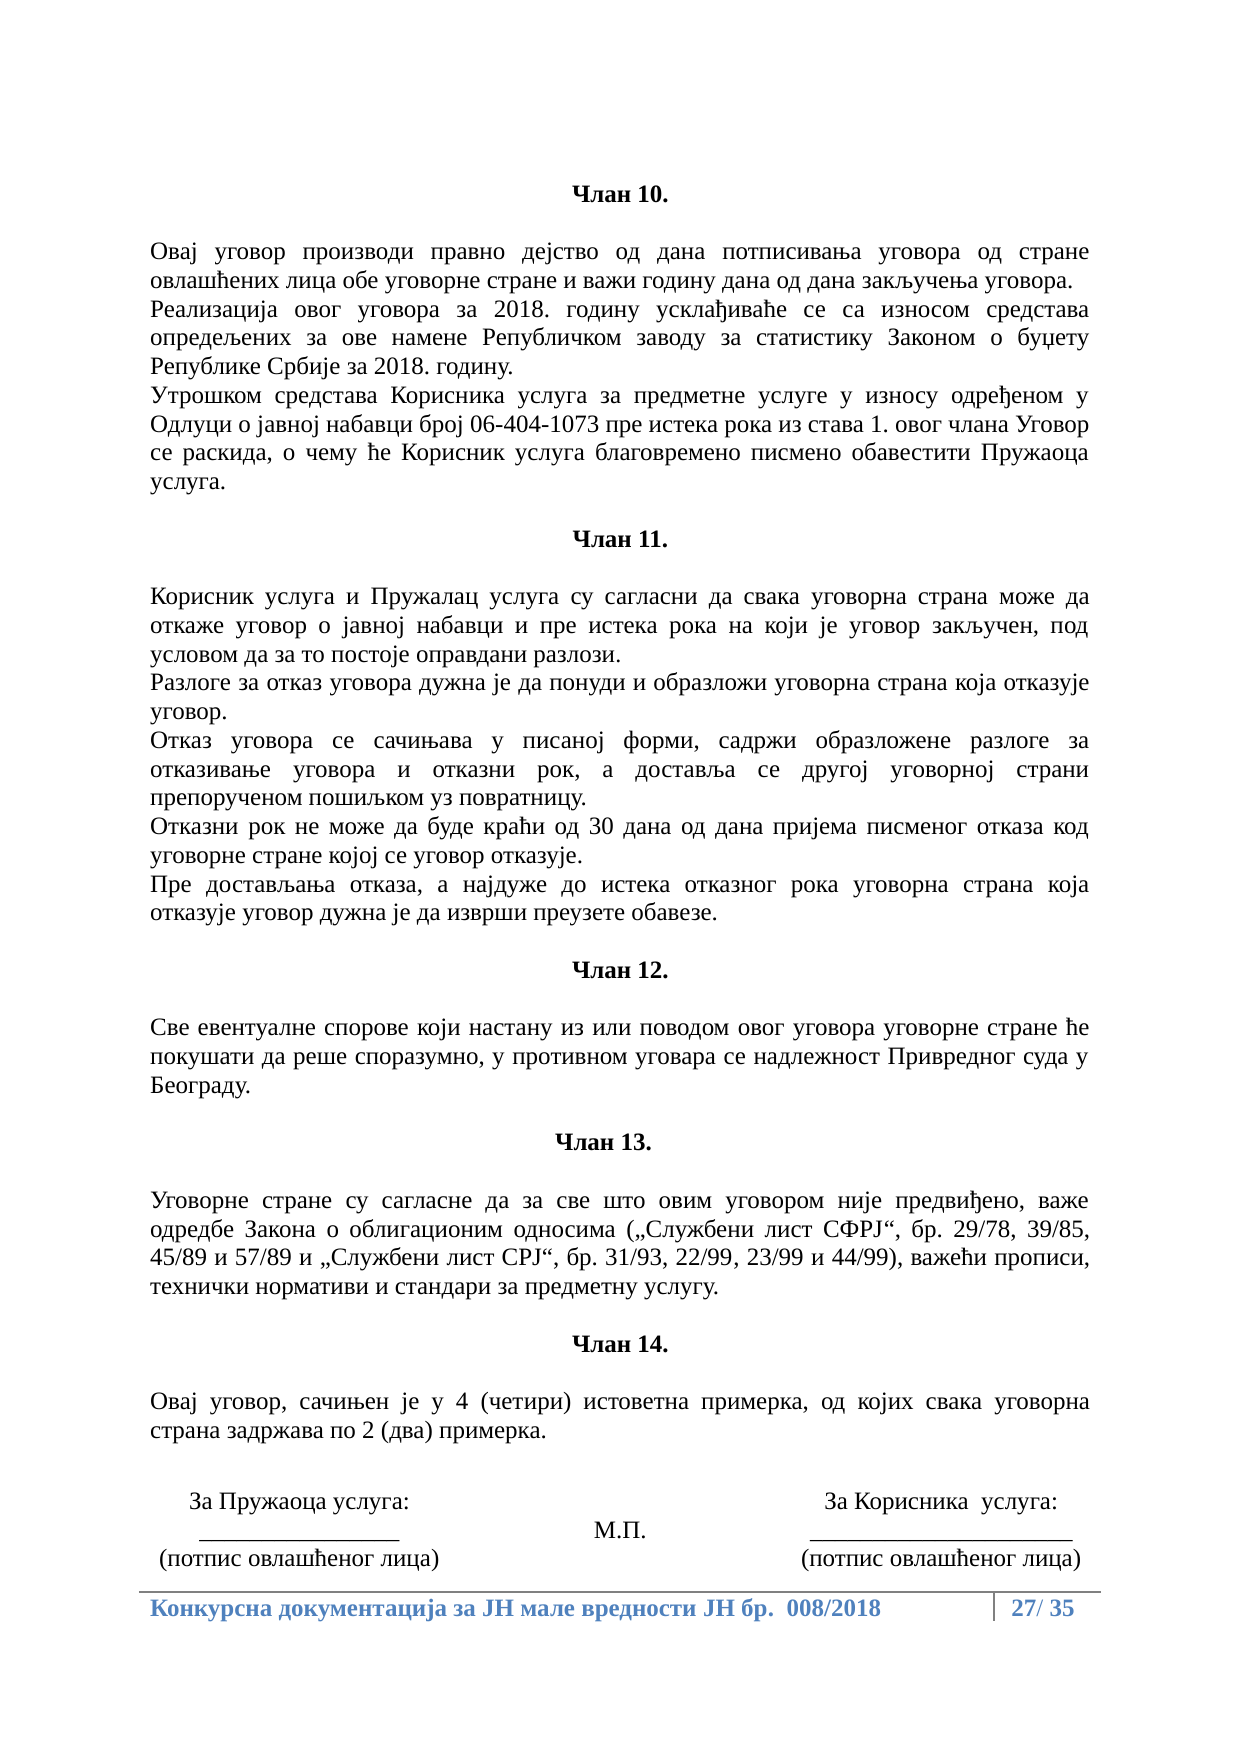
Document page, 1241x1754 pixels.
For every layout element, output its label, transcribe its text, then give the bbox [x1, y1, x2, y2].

text Члан 14. [150, 1329, 1090, 1357]
text Корисник услуга и Пружалац услуга су сагласни да свака уговорна страна може да откаже уговор о јавној набавци и пре истека рока на који је уговор закључен, под условом да за то постоје оправдани разлози. [150, 581, 1090, 667]
text Утрошком средстава Корисника услуга за предметне услуге у износу одређеном у Одлуци о јавној набавци број 06-404-1073 пре истека рока из става 1. овог члана Уговор се раскида, о чему ће Корисник услуга благовремено писмено обавестити Пружаоца услуга. [150, 380, 1090, 495]
text Уговорне стране су сагласне да за све што овим уговором није предвиђено, важе одредбе Закона о облигационим односима („Службени лист СФРЈ“, бр. 29/78, 39/85, 45/89 и 57/89 и „Службени лист СРЈ“, бр. 31/93, 22/99, 23/99 и 44/99), важећи прописи, технички нормативи и стандари за предметну услугу. [150, 1185, 1090, 1300]
text Отказ уговора се сачињава у писаној форми, садржи образложене разлоге за отказивање уговора и отказни рок, а доставља се другој уговорној страни препорученом пошиљком уз повратницу. [150, 725, 1090, 811]
table_header За Корисника услуга: _____________________ (потпис овлашћеног лица) [781, 1470, 1101, 1588]
text Овај уговор, сачињен је у 4 (четири) истоветна примерка, од којих свака уговорна страна задржава по 2 (два) примерка. [150, 1386, 1090, 1444]
text Овај уговор производи правно дејство од дана потписивања уговора од стране овлашћених лица обе уговорне стране и важи годину дана од дана закључења уговора. [150, 236, 1090, 294]
text Реализација овог уговора за 2018. годину усклађиваће се са износом средстава опредељених за ове намене Републичком заводу за статистику Законом о буџету Републике Србије за 2018. годину. [150, 294, 1090, 380]
text Све евентуалне спорове који настану из или поводом овог уговора уговорне стране ће покушати да реше споразумно, у противном уговара се надлежност Привредног суда у Београду. [150, 1012, 1090, 1099]
text Члан 13. [150, 1127, 1090, 1156]
table_header За Пружаоца услуга: ________________ (потпис овлашћеног лица) [139, 1470, 459, 1588]
table_header М.П. [460, 1470, 781, 1588]
text Отказни рок не може да буде краћи од 30 дана од дана пријема писменог отказа код уговорне стране којој се уговор отказује. [150, 811, 1090, 869]
text Разлоге за отказ уговора дужна је да понуди и образложи уговорна страна која отказује уговор. [150, 667, 1090, 725]
text Члан 12. [150, 955, 1090, 984]
text Пре достављања отказа, а најдуже до истека отказног рока уговорна страна која отказује уговор дужна је да изврши преузете обавезе. [150, 869, 1090, 926]
text Члан 11. [150, 524, 1090, 552]
text Члан 10. [150, 179, 1090, 207]
